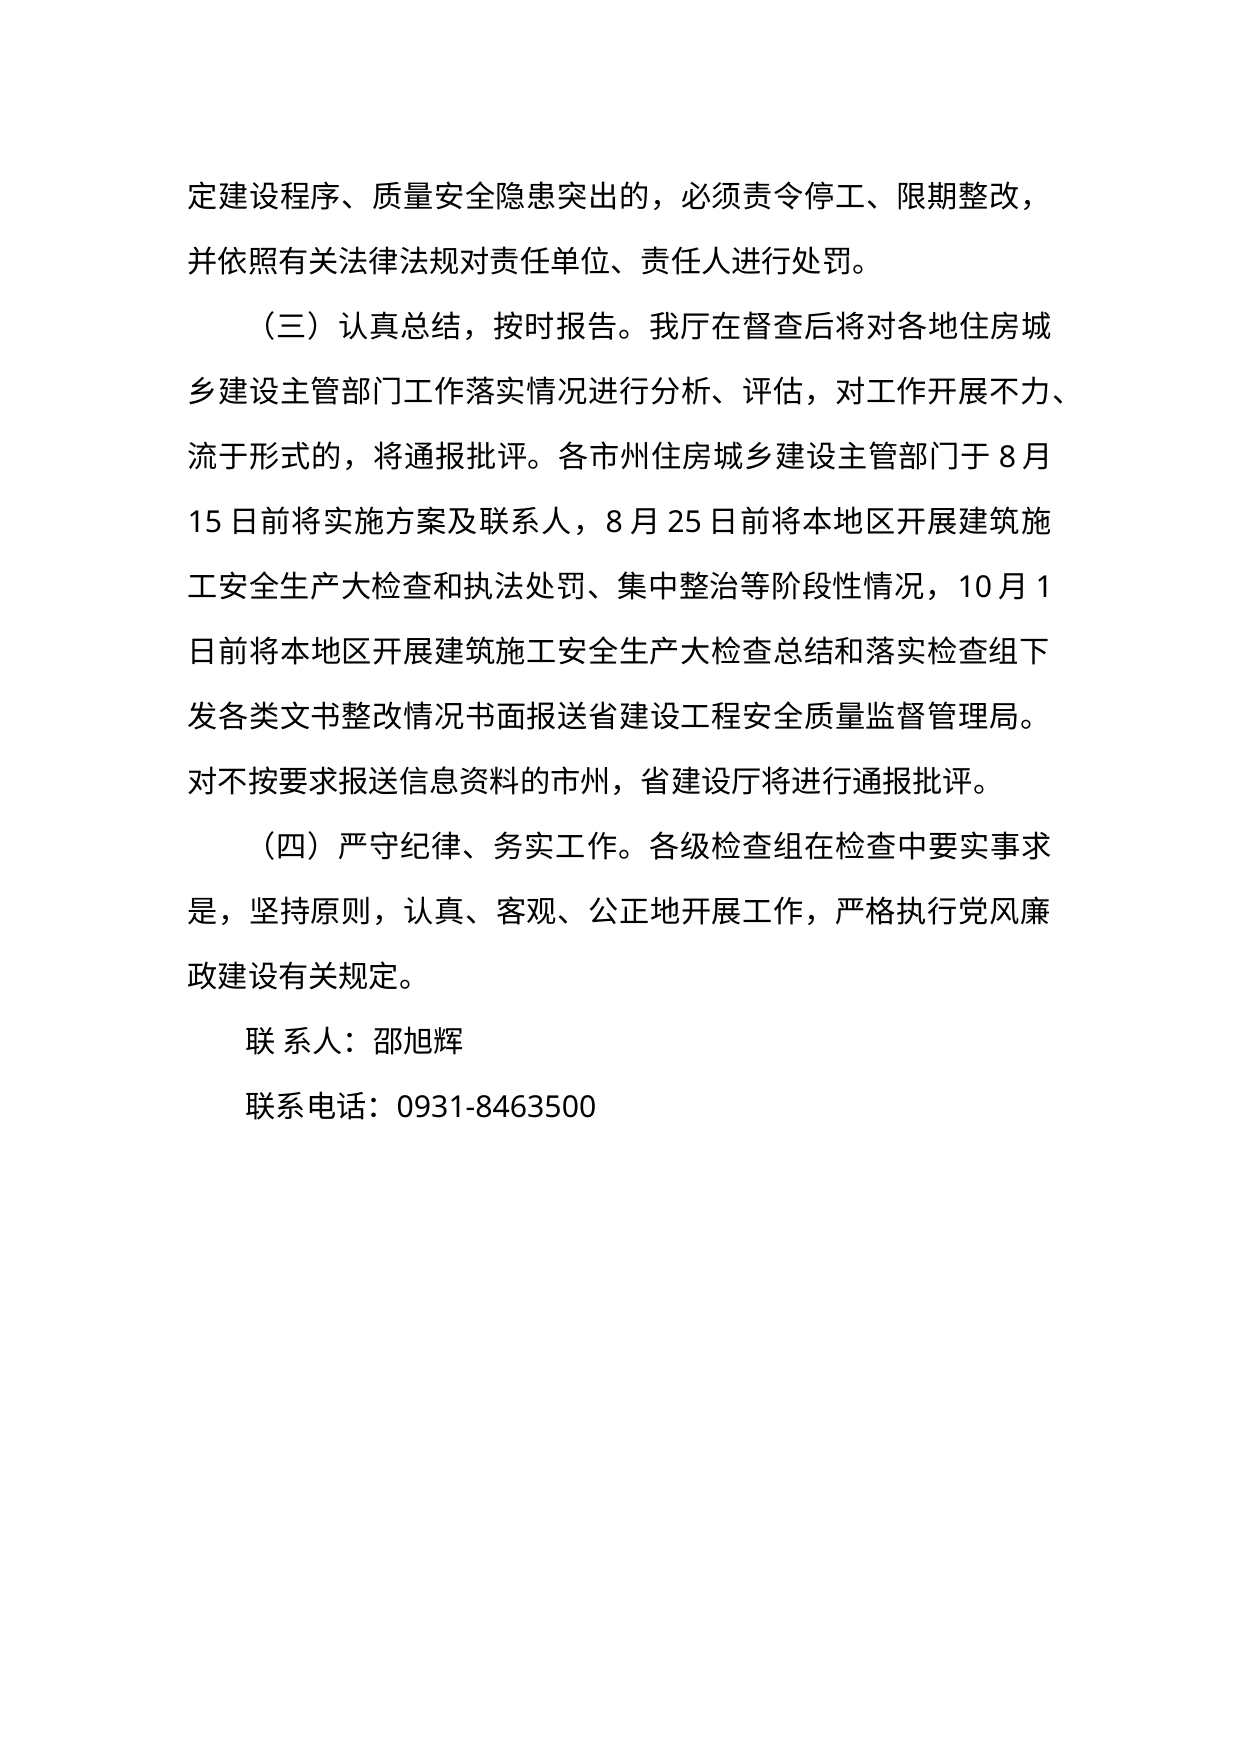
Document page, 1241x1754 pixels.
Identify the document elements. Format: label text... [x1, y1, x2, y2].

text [187, 162, 1053, 292]
text 联 系人：邵旭辉 [187, 1007, 1053, 1072]
text （三）认真总结，按时报告。我厅在督查后将对各地住房城乡建设主管部门工作落实情况进行分析、评估，对工作开展不力、流于形式的，将通报批评。各市州住房城乡建设主管部门于8月15日前将实施方案及联系人，8月25日前将本地区开展建筑施工安全生产大检查和执法处罚、集中整治等阶段性情况，10月1日前将本地区开展建筑施工安全生产大检查总结和落实检查组下发各类文书整改情况书面报送省建设工程安全质量监督管理局。对不按要求报送信息资料的市州，省建设厅将进行通报批评。 [187, 292, 1053, 812]
text （四）严守纪律、务实工作。各级检查组在检查中要实事求是，坚持原则，认真、客观、公正地开展工作，严格执行党风廉政建设有关规定。 [187, 812, 1053, 1007]
text 联系电话：0931-8463500 [187, 1072, 1053, 1137]
